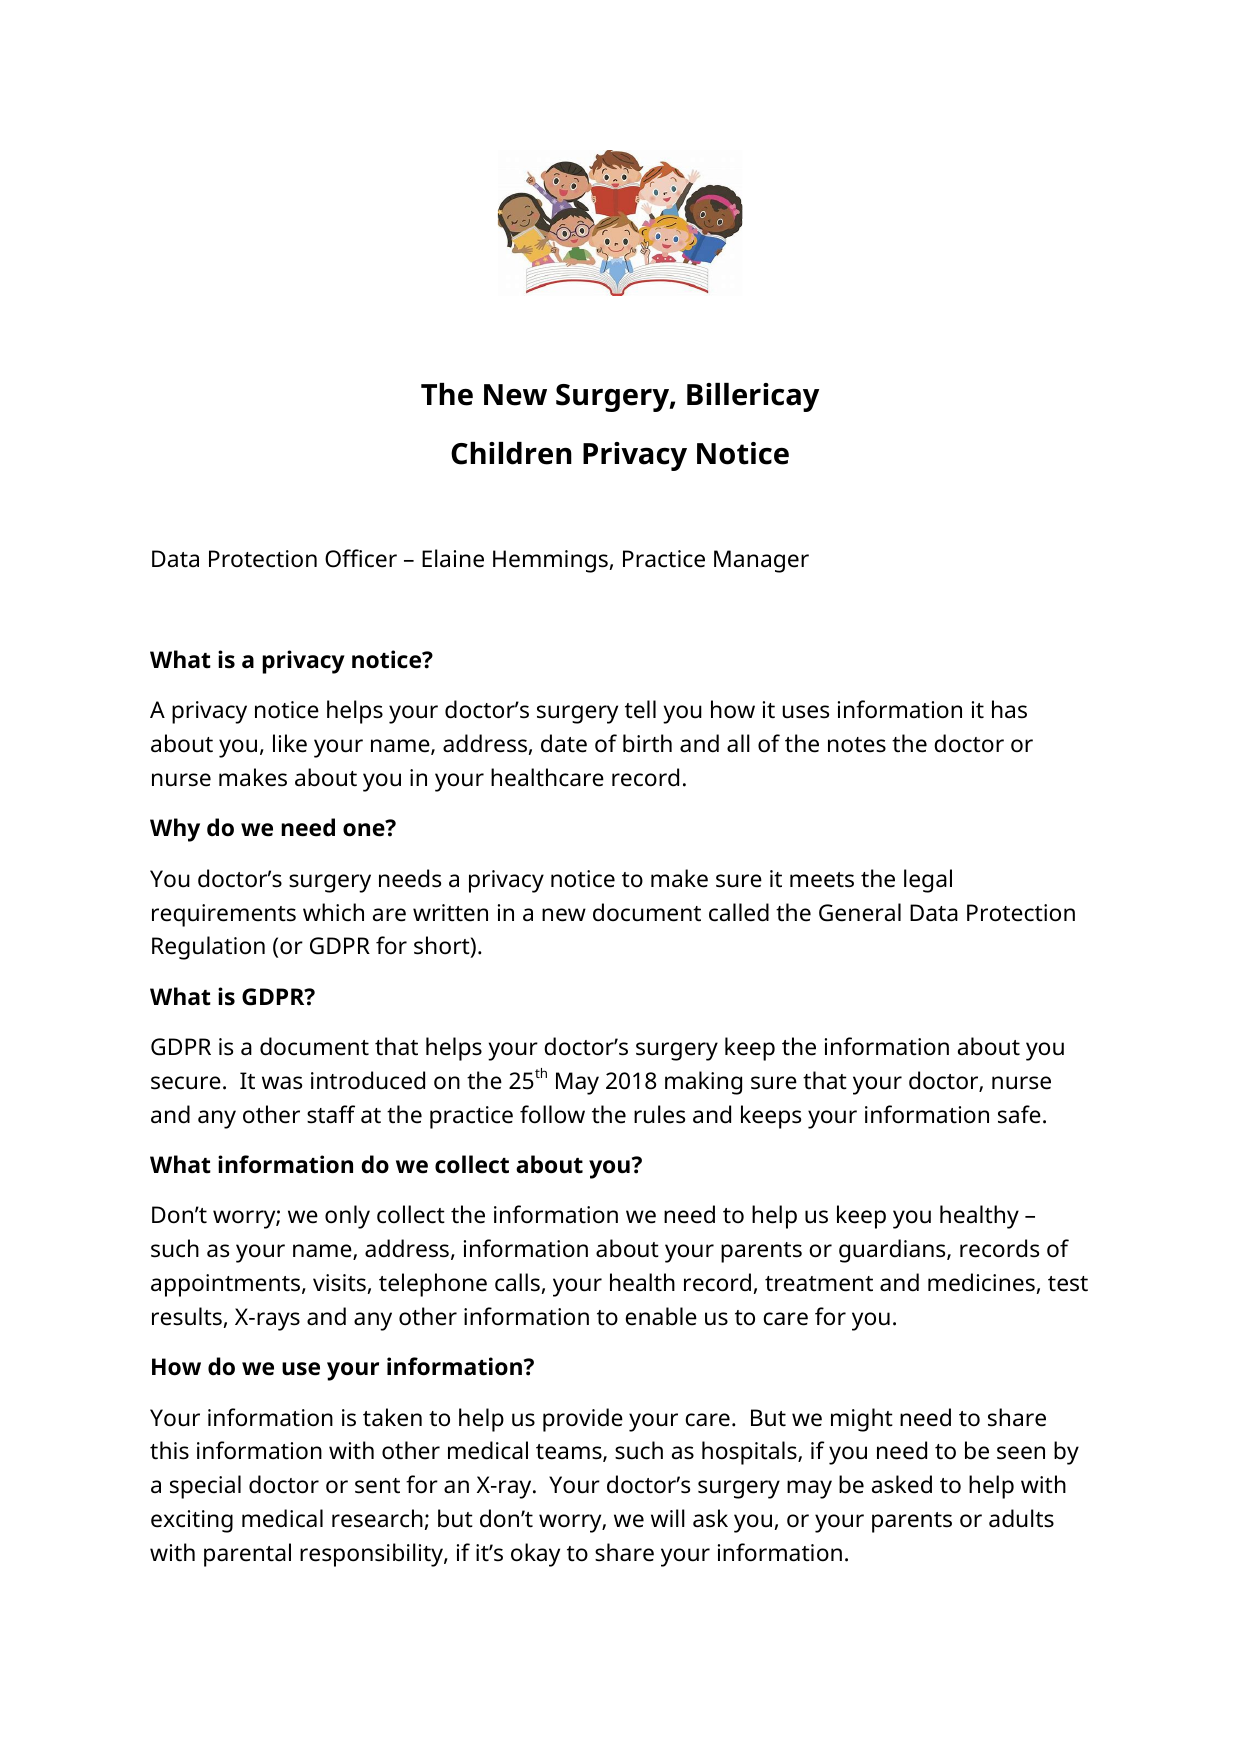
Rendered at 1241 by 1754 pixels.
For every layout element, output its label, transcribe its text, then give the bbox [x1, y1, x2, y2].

text The New Surgery, Billericay [150, 374, 1090, 413]
text GDPR is a document that helps your doctor’s surgery keep the information about you secure. It was introduced on the 25th May 2018 making sure that your doctor, nurse and any other staff at the practice follow the rules and keeps your information safe. [150, 1031, 1090, 1130]
text Why do we need one? [150, 812, 1090, 843]
text What is a privacy notice? [150, 644, 1090, 675]
text A privacy notice helps your doctor’s surgery tell you how it uses information it has about you, like your name, address, date of birth and all of the notes the doctor or nurse makes about you in your healthcare record. [150, 694, 1090, 793]
text Your information is taken to help us provide your care. But we might need to share this information with other medical teams, such as hospitals, if you need to be seen by a special doctor or sent for an X-ray. Your doctor’s surgery may be asked to help with exciting medical research; but don’t worry, we will ask you, or your parents or adults with parental responsibility, if it’s okay to share your information. [150, 1401, 1090, 1568]
text Don’t worry; we only collect the information we need to help us keep you healthy – such as your name, address, information about your parents or guardians, records of appointments, visits, telephone calls, your health record, treatment and medicines, test results, X-rays and any other information to enable us to care for you. [150, 1199, 1090, 1332]
text You doctor’s surgery needs a privacy notice to make sure it meets the legal requirements which are written in a new document called the General Data Protection Regulation (or GDPR for short). [150, 863, 1090, 961]
text What is GDPR? [150, 981, 1090, 1012]
text Data Protection Officer – Elaine Hemmings, Practice Manager [150, 543, 1090, 574]
picture [497, 150, 743, 296]
text What information do we collect about you? [150, 1149, 1090, 1180]
text How do we use your information? [150, 1351, 1090, 1382]
text Children Privacy Notice [150, 433, 1090, 473]
